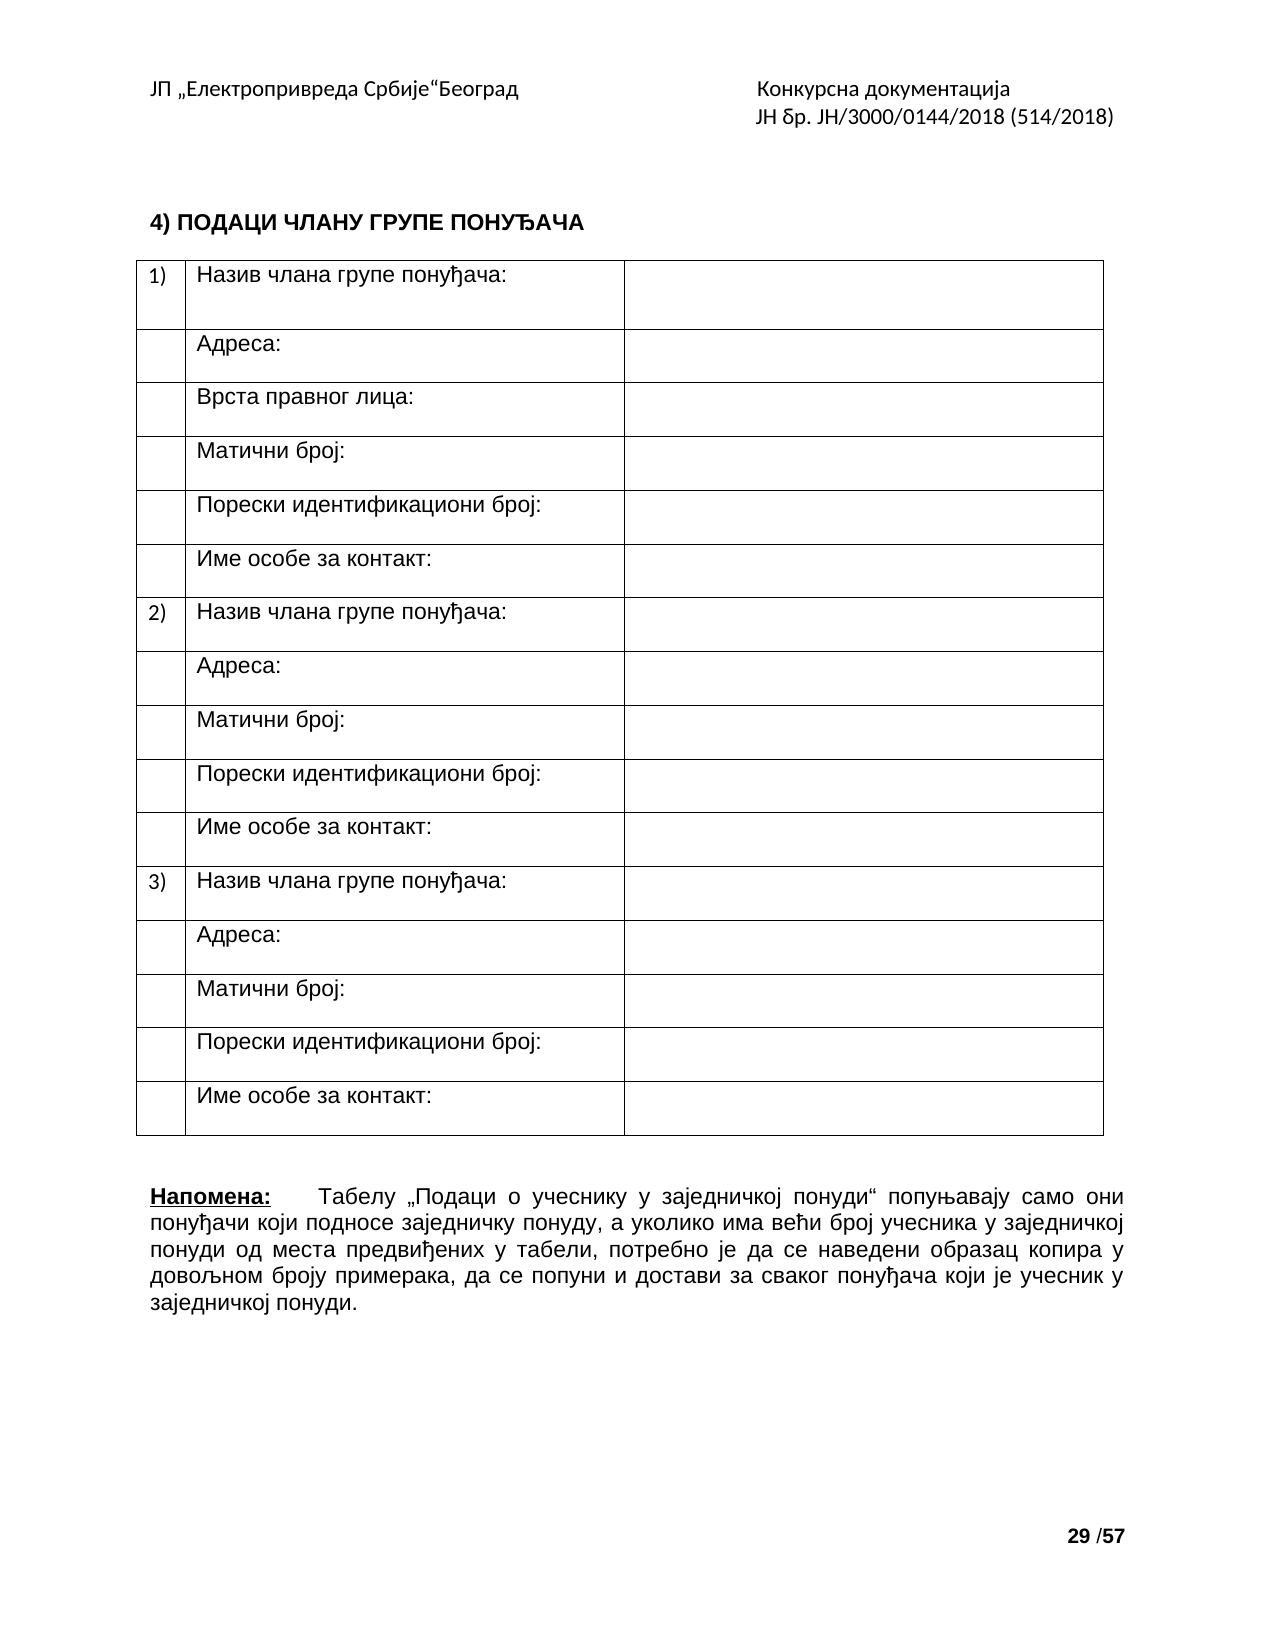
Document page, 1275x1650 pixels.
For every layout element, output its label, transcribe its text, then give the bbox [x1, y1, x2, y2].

table_cell Име особе за контакт: [186, 813, 624, 866]
table_cell [625, 330, 1103, 382]
table_cell [625, 1082, 1103, 1135]
table_cell [625, 545, 1103, 597]
table_cell [137, 813, 185, 866]
table_cell Матични број: [186, 437, 624, 490]
table_cell Врста правног лица: [186, 383, 624, 436]
table_cell [137, 760, 185, 812]
table_cell [625, 1028, 1103, 1081]
table_cell [137, 706, 185, 758]
table_cell [137, 491, 185, 543]
table_cell Адреса: [186, 652, 624, 705]
table_cell Адреса: [186, 330, 624, 382]
table_cell [137, 1028, 185, 1081]
table_cell Име особе за контакт: [186, 1082, 624, 1135]
table_cell [625, 760, 1103, 812]
table_cell [625, 383, 1103, 436]
table_header 1) [137, 261, 185, 328]
table_cell [625, 975, 1103, 1027]
table_cell Назив члана групе понуђача: [186, 598, 624, 651]
table_cell Порески идентификациони број: [186, 1028, 624, 1081]
table_cell [625, 491, 1103, 543]
table_cell [137, 437, 185, 490]
table_cell 3) [137, 867, 185, 920]
table_cell 2) [137, 598, 185, 651]
table_cell [137, 383, 185, 436]
table_cell [137, 652, 185, 705]
table_cell Назив члана групе понуђача: [186, 867, 624, 920]
table_cell [625, 437, 1103, 490]
table_cell [137, 921, 185, 973]
table_cell [625, 706, 1103, 758]
text 4) ПОДАЦИ ЧЛАНУ ГРУПЕ ПОНУЂАЧА [150, 209, 1125, 235]
table_cell [137, 975, 185, 1027]
table_cell Име особе за контакт: [186, 545, 624, 597]
table_cell Матични број: [186, 975, 624, 1027]
table_cell Порески идентификациони број: [186, 760, 624, 812]
table_cell Порески идентификациони број: [186, 491, 624, 543]
table_cell [625, 867, 1103, 920]
table_cell [625, 652, 1103, 705]
table_header [625, 261, 1103, 328]
table_cell Матични број: [186, 706, 624, 758]
table_cell [625, 921, 1103, 973]
text Напомена: Табелу „Подаци о учеснику у заједничкој понуди“ попуњавају само они понуђачи који подносе заједничку понуду, а уколико има већи број учесника у заједничкој понуди од места предвиђених у табели, потребно је да се наведени образац копира у довољном броју примерака, да се попуни и достави за сваког понуђача који је учесник у заједничкој понуди. [150, 1183, 1125, 1315]
table_cell [625, 598, 1103, 651]
table_cell [137, 1082, 185, 1135]
table_header Назив члана групе понуђача: [186, 261, 624, 328]
table_cell [137, 330, 185, 382]
table_cell [625, 813, 1103, 866]
table_cell [137, 545, 185, 597]
table_cell Адреса: [186, 921, 624, 973]
